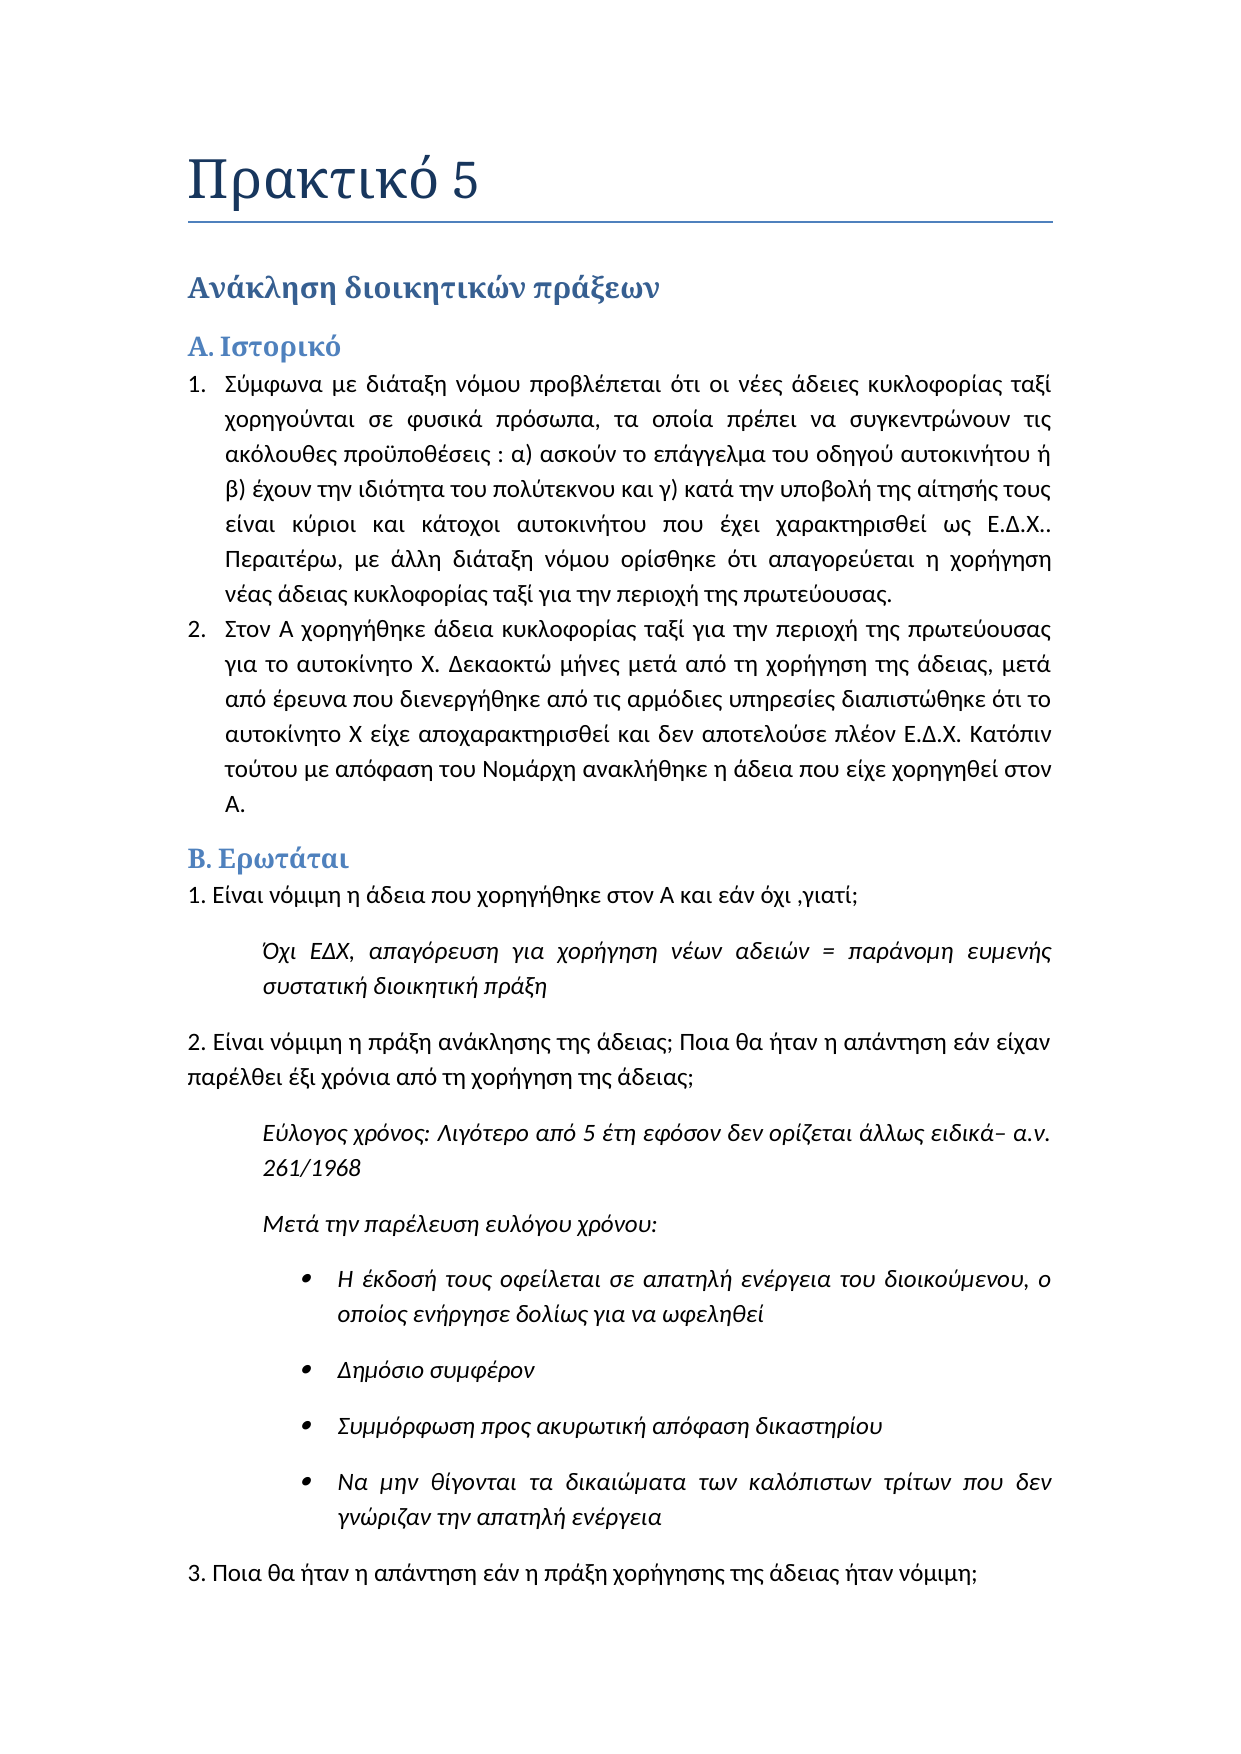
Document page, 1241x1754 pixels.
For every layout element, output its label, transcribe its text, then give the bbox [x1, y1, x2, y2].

text 1. Είναι νόμιμη η άδεια που χορηγήθηκε στον Α και εάν όχι ,γιατί; [187, 879, 1053, 910]
text Εύλογος χρόνος: Λιγότερο από 5 έτη εφόσον δεν ορίζεται άλλως ειδικά– α.ν. 261/1968 [262, 1117, 1053, 1182]
list Δημόσιο συμφέρον [300, 1354, 1053, 1385]
text Όχι ΕΔΧ, απαγόρευση για χορήγηση νέων αδειών = παράνομη ευμενής συστατική διοικητική πράξη [262, 935, 1053, 1001]
text 2. Είναι νόμιμη η πράξη ανάκλησης της άδειας; Ποια θα ήταν η απάντηση εάν είχαν παρέλθει έξι χρόνια από τη χορήγηση της άδειας; [187, 1026, 1053, 1092]
text 3. Ποια θα ήταν η απάντηση εάν η πράξη χορήγησης της άδειας ήταν νόμιμη; [187, 1557, 1053, 1587]
subtitle Α. Ιστορικό [187, 332, 1053, 363]
list Να μην θίγονται τα δικαιώματα των καλόπιστων τρίτων που δεν γνώριζαν την απατηλή ενέργεια [300, 1466, 1053, 1532]
list Συμμόρφωση προς ακυρωτική απόφαση δικαστηρίου [300, 1410, 1053, 1441]
list Σύμφωνα με διάταξη νόμου προβλέπεται ότι οι νέες άδειες κυκλοφορίας ταξί χορηγούνται σε φυσικά πρόσωπα, τα οποία πρέπει να συγκεντρώνουν τις ακόλουθες προϋποθέσεις : α) ασκούν το επάγγελμα του οδηγού αυτοκινήτου ή β) έχουν την ιδιότητα του πολύτεκνου και γ) κατά την υποβολή της αίτησής τους είναι κύριοι και κάτοχοι αυτοκινήτου που έχει χαρακτηρισθεί ως Ε.Δ.Χ.. Περαιτέρω, με άλλη διάταξη νόμου ορίσθηκε ότι απαγορεύεται η χορήγηση νέας άδειας κυκλοφορίας ταξί για την περιοχή της πρωτεύουσας. [187, 368, 1053, 608]
title Πρακτικό 5 [187, 150, 1053, 223]
subtitle Ανάκληση διοικητικών πράξεων [187, 273, 1053, 306]
subtitle Β. Ερωτάται [187, 844, 1053, 875]
list Η έκδοσή τους οφείλεται σε απατηλή ενέργεια του διοικούμενου, ο οποίος ενήργησε δολίως για να ωφεληθεί [300, 1263, 1053, 1329]
list Στον Α χορηγήθηκε άδεια κυκλοφορίας ταξί για την περιοχή της πρωτεύουσας για το αυτοκίνητο Χ. Δεκαοκτώ μήνες μετά από τη χορήγηση της άδειας, μετά από έρευνα που διενεργήθηκε από τις αρμόδιες υπηρεσίες διαπιστώθηκε ότι το αυτοκίνητο Χ είχε αποχαρακτηρισθεί και δεν αποτελούσε πλέον Ε.Δ.Χ. Κατόπιν τούτου με απόφαση του Νομάρχη ανακλήθηκε η άδεια που είχε χορηγηθεί στον Α. [187, 613, 1053, 818]
text Μετά την παρέλευση ευλόγου χρόνου: [262, 1208, 1053, 1238]
